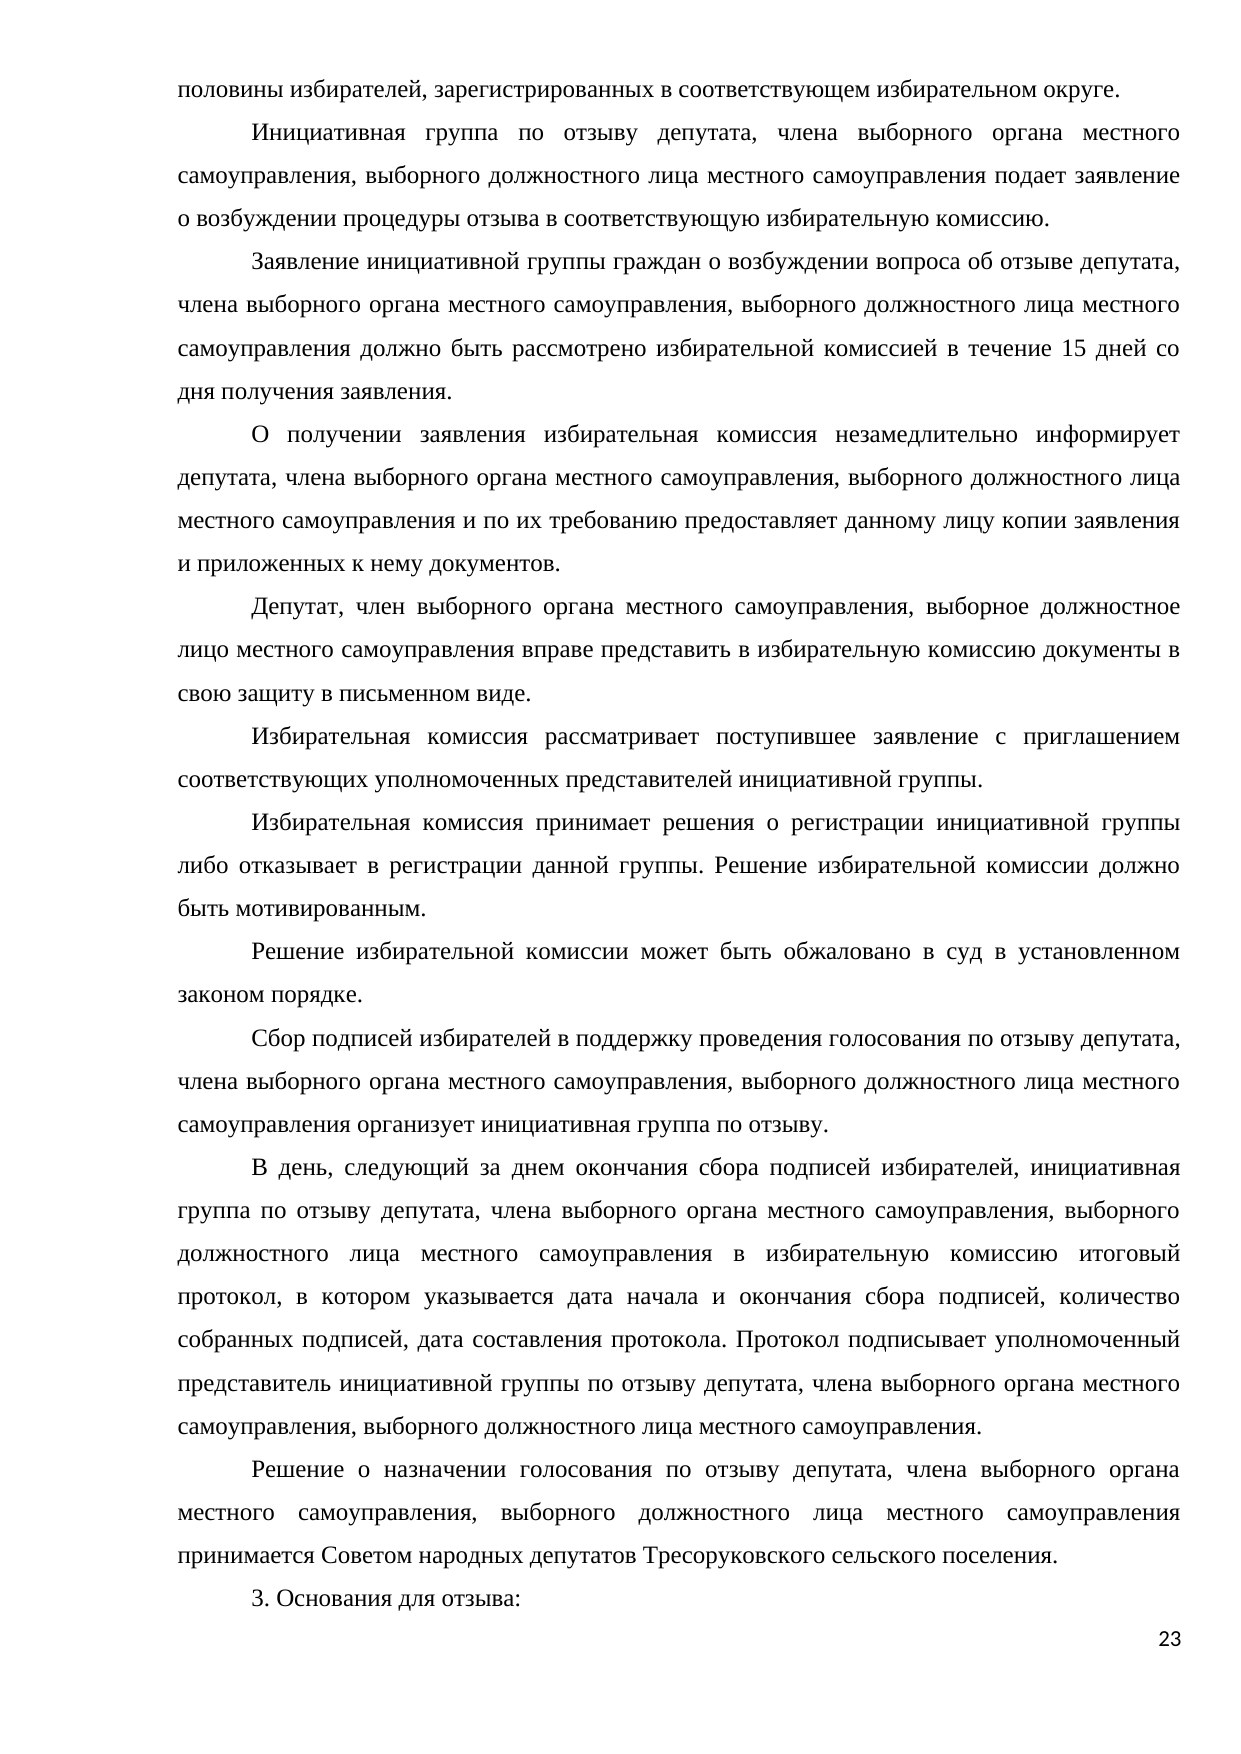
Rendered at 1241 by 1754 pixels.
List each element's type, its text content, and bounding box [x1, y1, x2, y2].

text Избирательная комиссия рассматривает поступившее заявление с приглашением соответствующих уполномоченных представителей инициативной группы. [177, 721, 1181, 793]
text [177, 74, 1181, 103]
text Решение о назначении голосования по отзыву депутата, члена выборного органа местного самоуправления, выборного должностного лица местного самоуправления принимается Советом народных депутатов Тресоруковского сельского поселения. [177, 1454, 1181, 1569]
text Инициативная группа по отзыву депутата, члена выборного органа местного самоуправления, выборного должностного лица местного самоуправления подает заявление о возбуждении процедуры отзыва в соответствующую избирательную комиссию. [177, 117, 1181, 232]
text Избирательная комиссия принимает решения о регистрации инициативной группы либо отказывает в регистрации данной группы. Решение избирательной комиссии должно быть мотивированным. [177, 807, 1181, 922]
text 3. Основания для отзыва: [177, 1583, 1181, 1612]
text О получении заявления избирательная комиссия незамедлительно информирует депутата, члена выборного органа местного самоуправления, выборного должностного лица местного самоуправления и по их требованию предоставляет данному лицу копии заявления и приложенных к нему документов. [177, 419, 1181, 577]
text Депутат, член выборного органа местного самоуправления, выборное должностное лицо местного самоуправления вправе представить в избирательную комиссию документы в свою защиту в письменном виде. [177, 591, 1181, 706]
text Сбор подписей избирателей в поддержку проведения голосования по отзыву депутата, члена выборного органа местного самоуправления, выборного должностного лица местного самоуправления организует инициативная группа по отзыву. [177, 1023, 1181, 1138]
text В день, следующий за днем окончания сбора подписей избирателей, инициативная группа по отзыву депутата, члена выборного органа местного самоуправления, выборного должностного лица местного самоуправления в избирательную комиссию итоговый протокол, в котором указывается дата начала и окончания сбора подписей, количество собранных подписей, дата составления протокола. Протокол подписывает уполномоченный представитель инициативной группы по отзыву депутата, члена выборного органа местного самоуправления, выборного должностного лица местного самоуправления. [177, 1152, 1181, 1439]
text Решение избирательной комиссии может быть обжаловано в суд в установленном законом порядке. [177, 936, 1181, 1008]
text Заявление инициативной группы граждан о возбуждении вопроса об отзыве депутата, члена выборного органа местного самоуправления, выборного должностного лица местного самоуправления должно быть рассмотрено избирательной комиссией в течение 15 дней со дня получения заявления. [177, 246, 1181, 404]
